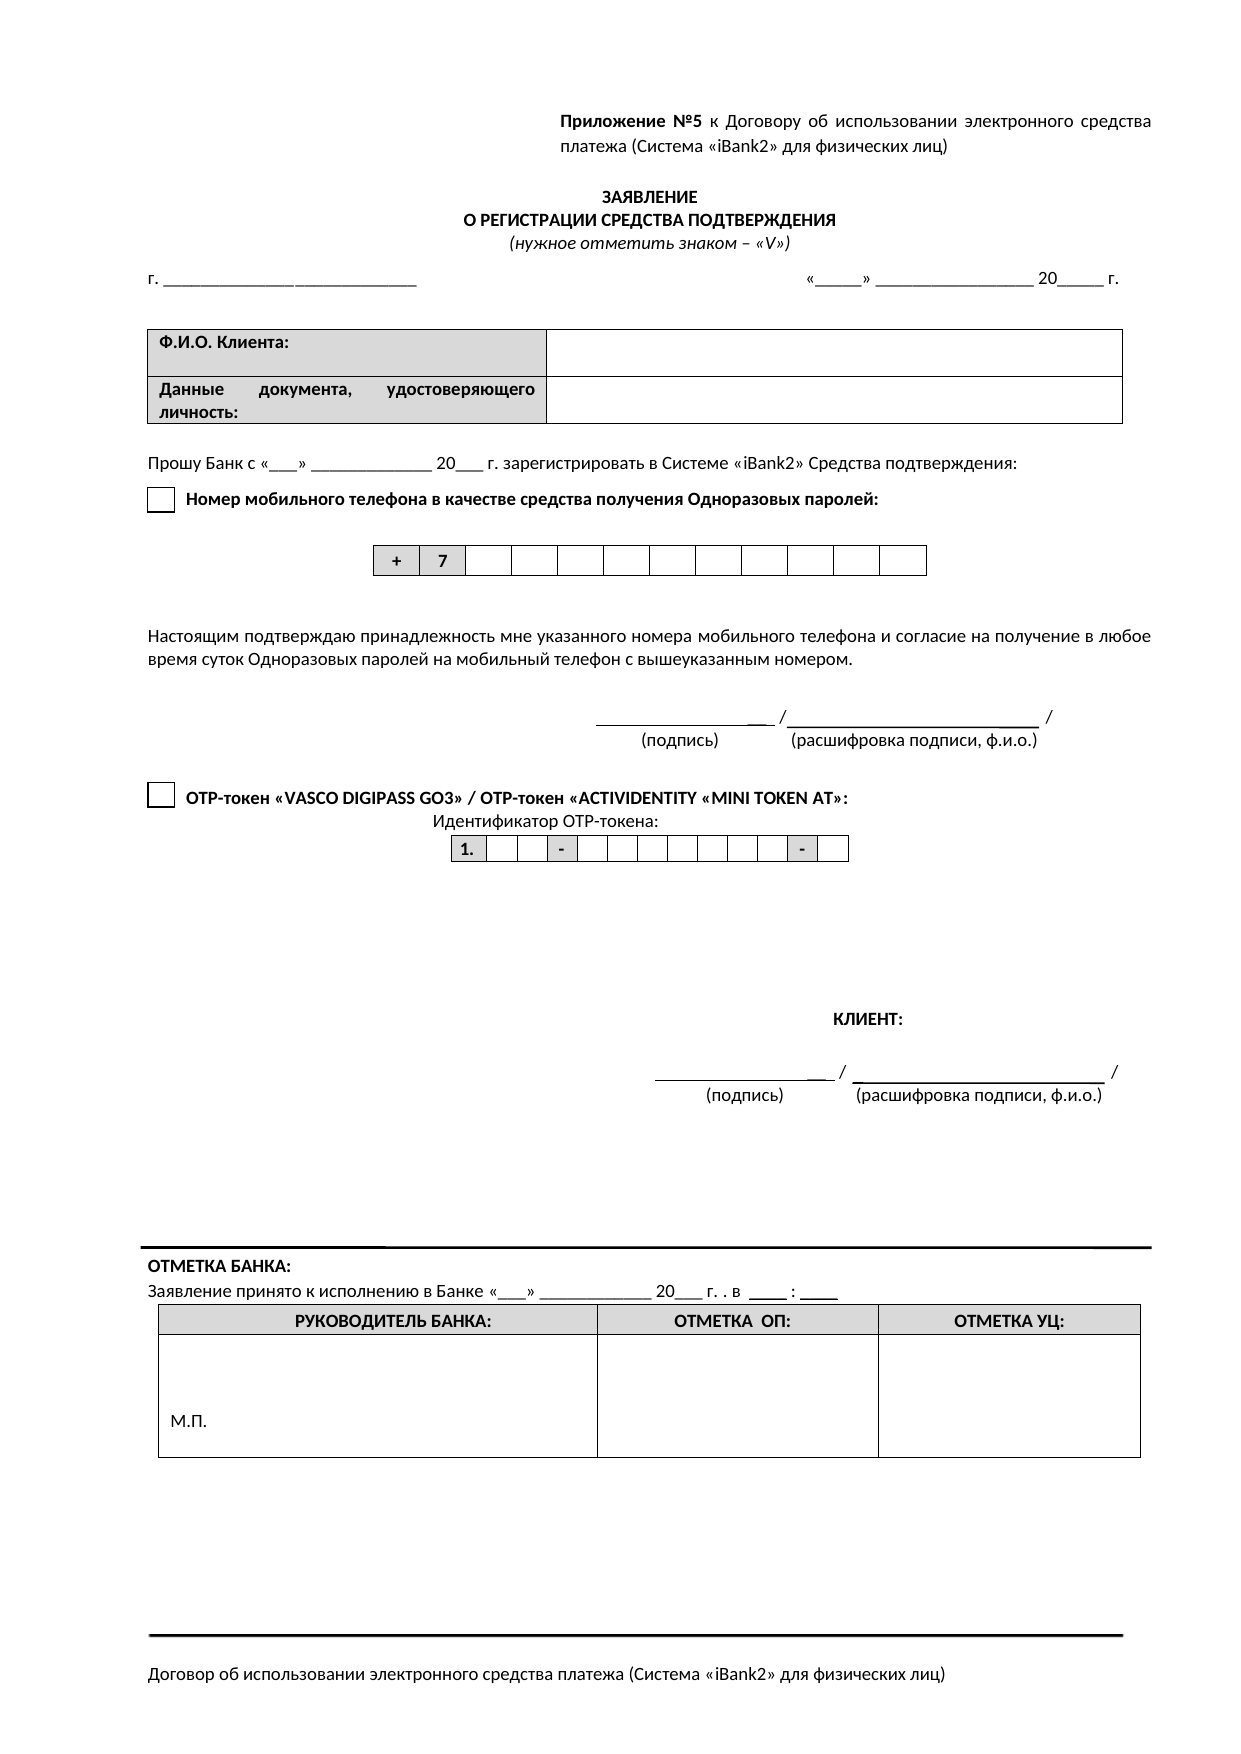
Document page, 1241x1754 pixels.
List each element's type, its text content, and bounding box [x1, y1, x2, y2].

text ОТМЕТКА БАНКА: [148, 1254, 1152, 1277]
table_header [758, 836, 787, 861]
picture [147, 1634, 1128, 1641]
table_header РУКОВОДИТЕЛЬ БАНКА: [159, 1305, 597, 1334]
text __ / / [148, 705, 1152, 728]
table_header ОТМЕТКА ОП: [598, 1305, 878, 1334]
table_header [638, 836, 667, 861]
table_header [547, 330, 1122, 376]
table_header [696, 546, 741, 575]
table_header [668, 836, 697, 861]
text (нужное отметить знаком – «V») [148, 231, 1152, 254]
text г. ______________ _____________ «_____» _________________ 20_____ г. [148, 266, 1152, 289]
table_cell Данные документа, удостоверяющего личность: [148, 377, 546, 423]
table_header - [548, 836, 577, 861]
text Номер мобильного телефона в качестве средства получения Одноразовых паролей: [175, 487, 1152, 510]
table_header [834, 546, 879, 575]
table_header [487, 836, 517, 861]
table_header 7 [420, 546, 465, 575]
table_cell [879, 1335, 1140, 1457]
subtitle ЗАЯВЛЕНИЕ О РЕГИСТРАЦИИ СРЕДСТВА ПОДТВЕРЖДЕНИЯ [148, 185, 1152, 231]
text Идентификатор OTP-токена: [144, 809, 1152, 832]
table_header КЛИЕНТ: [635, 1007, 1152, 1033]
table_header [880, 546, 926, 575]
table_header [818, 836, 848, 861]
table_cell [547, 377, 1122, 423]
text Прошу Банк с «___» _____________ 20___ г. зарегистрировать в Системе «iBank2» Средства подтверждения: [148, 451, 1152, 474]
table_header [558, 546, 603, 575]
table_header ОТМЕТКА УЦ: [879, 1305, 1140, 1334]
table_cell __ / / (подпись) (расшифровка подписи, ф.и.о.) [635, 1033, 1152, 1203]
table_header Ф.И.О. Клиента: [148, 330, 546, 376]
table_header [512, 546, 557, 575]
table_header + [374, 546, 419, 575]
table_header [788, 546, 833, 575]
table_header [518, 836, 547, 861]
table_header [650, 546, 695, 575]
text (подпись) (расшифровка подписи, ф.и.о.) [148, 728, 1152, 751]
table_cell М.П. [159, 1335, 597, 1457]
table_header [608, 836, 637, 861]
table_header [742, 546, 787, 575]
table_header [466, 546, 511, 575]
table_header 1. [452, 836, 486, 861]
table_header - [788, 836, 817, 861]
table_cell [598, 1335, 878, 1457]
text Заявление принято к исполнению в Банке «___» ____________ 20___ г. . в ____ : ____ [148, 1279, 1152, 1302]
table_header [698, 836, 727, 861]
text Приложение №5 к Договору об использовании электронного средства платежа (Система «iBank2» для физических лиц) [560, 109, 1152, 157]
text Настоящим подтверждаю принадлежность мне указанного номера мобильного телефона и согласие на получение в любое время суток Одноразовых паролей на мобильный телефон с вышеуказанным номером. [148, 624, 1152, 669]
text OTP-токен «VASCO DIGIPASS GO3» / OTP-токен «ACTIVIDENTITY «MINI TOKEN АT»: [148, 786, 1152, 809]
table_header [578, 836, 607, 861]
table_header [728, 836, 757, 861]
table_header [604, 546, 649, 575]
